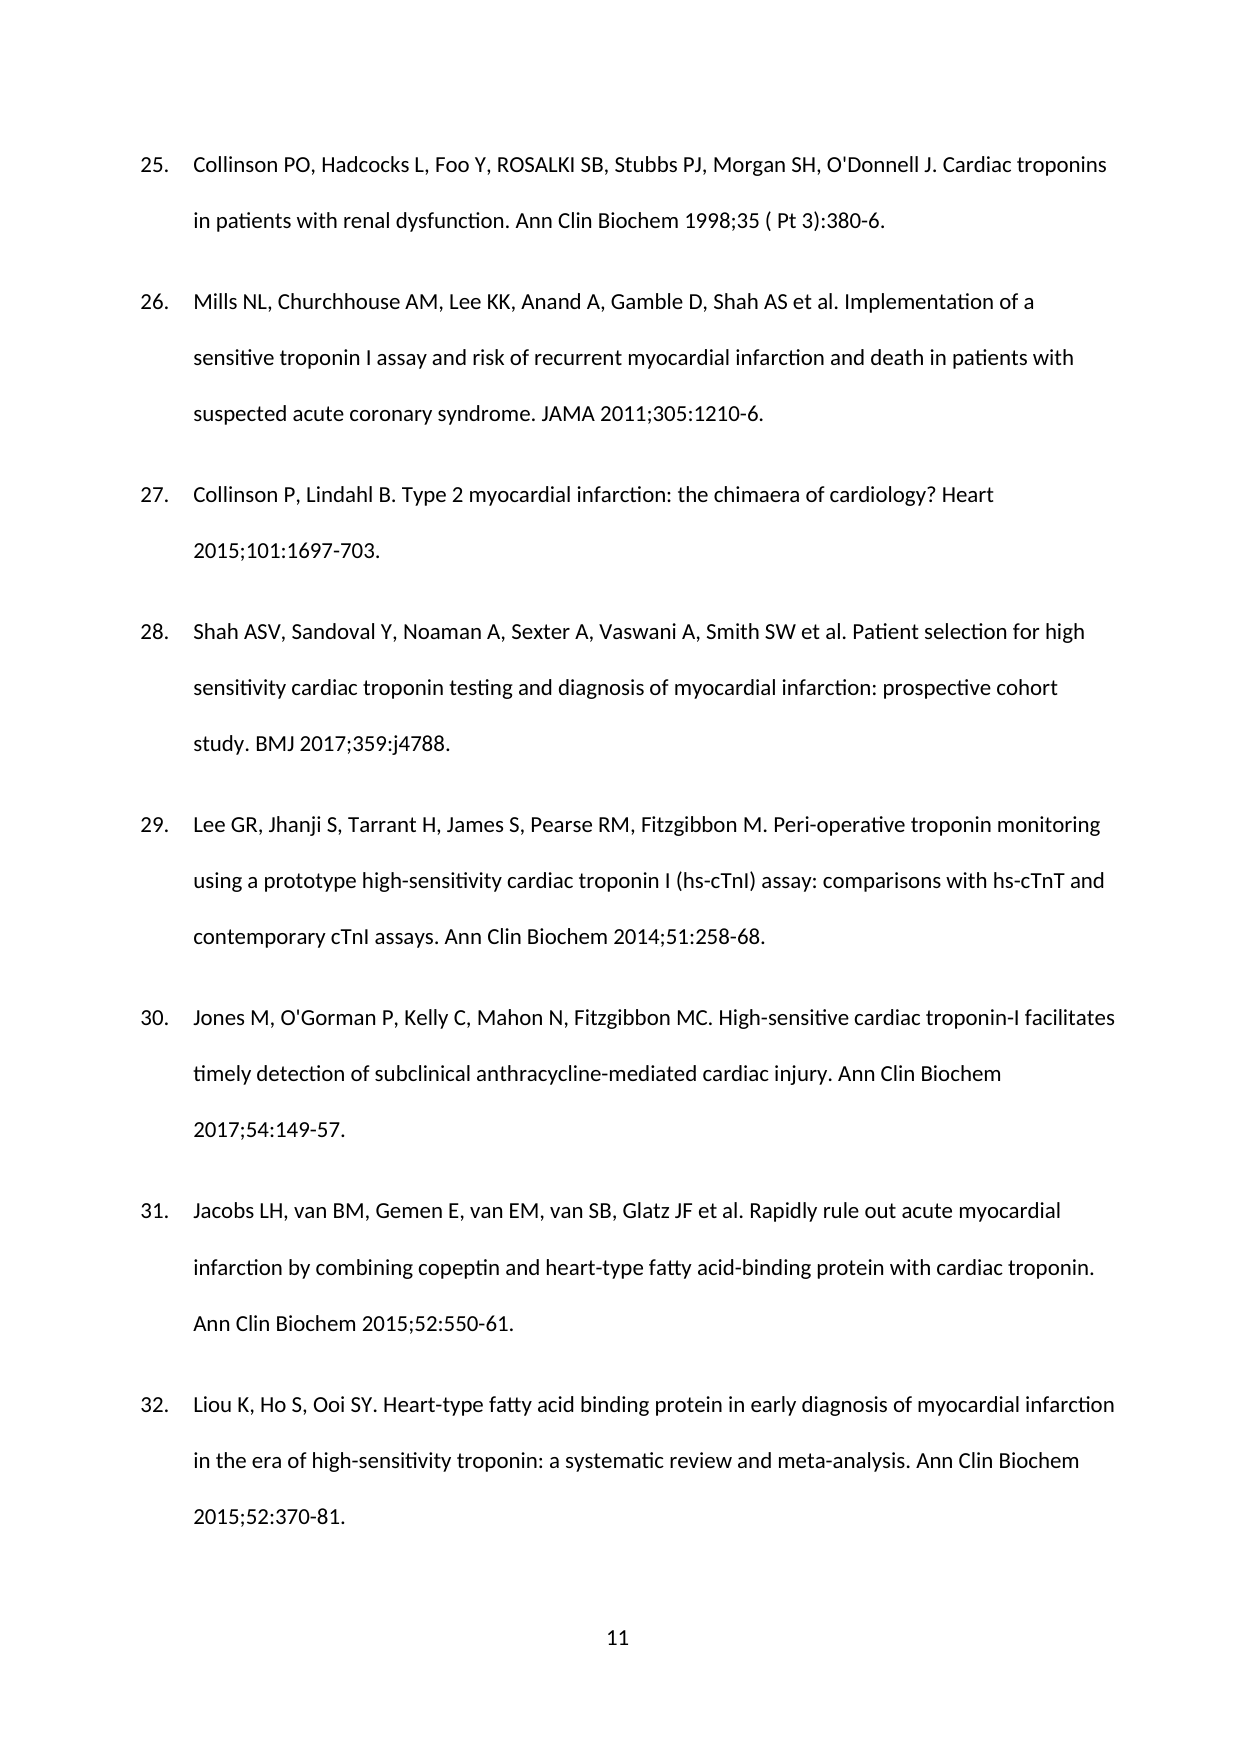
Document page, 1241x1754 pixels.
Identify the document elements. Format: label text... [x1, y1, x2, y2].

text 29. Lee GR, Jhanji S, Tarrant H, James S, Pearse RM, Fitzgibbon M. Peri-operative troponin monitoring using a prototype high-sensitivity cardiac troponin I (hs-cTnI) assay: comparisons with hs-cTnT and contemporary cTnI assays. Ann Clin Biochem 2014;51:258-68. [118, 810, 1117, 951]
text 28. Shah ASV, Sandoval Y, Noaman A, Sexter A, Vaswani A, Smith SW et al. Patient selection for high sensitivity cardiac troponin testing and diagnosis of myocardial infarction: prospective cohort study. BMJ 2017;359:j4788. [118, 617, 1117, 757]
text 32. Liou K, Ho S, Ooi SY. Heart-type fatty acid binding protein in early diagnosis of myocardial infarction in the era of high-sensitivity troponin: a systematic review and meta-analysis. Ann Clin Biochem 2015;52:370-81. [118, 1390, 1117, 1530]
text 30. Jones M, O'Gorman P, Kelly C, Mahon N, Fitzgibbon MC. High-sensitive cardiac troponin-I facilitates timely detection of subclinical anthracycline-mediated cardiac injury. Ann Clin Biochem 2017;54:149-57. [118, 1003, 1117, 1144]
text 31. Jacobs LH, van BM, Gemen E, van EM, van SB, Glatz JF et al. Rapidly rule out acute myocardial infarction by combining copeptin and heart-type fatty acid-binding protein with cardiac troponin. Ann Clin Biochem 2015;52:550-61. [118, 1197, 1117, 1337]
text 26. Mills NL, Churchhouse AM, Lee KK, Anand A, Gamble D, Shah AS et al. Implementation of a sensitive troponin I assay and risk of recurrent myocardial infarction and death in patients with suspected acute coronary syndrome. JAMA 2011;305:1210-6. [118, 287, 1117, 427]
text 25. Collinson PO, Hadcocks L, Foo Y, ROSALKI SB, Stubbs PJ, Morgan SH, O'Donnell J. Cardiac troponins in patients with renal dysfunction. Ann Clin Biochem 1998;35 ( Pt 3):380-6. [118, 150, 1117, 234]
text 27. Collinson P, Lindahl B. Type 2 myocardial infarction: the chimaera of cardiology? Heart 2015;101:1697-703. [118, 480, 1117, 564]
